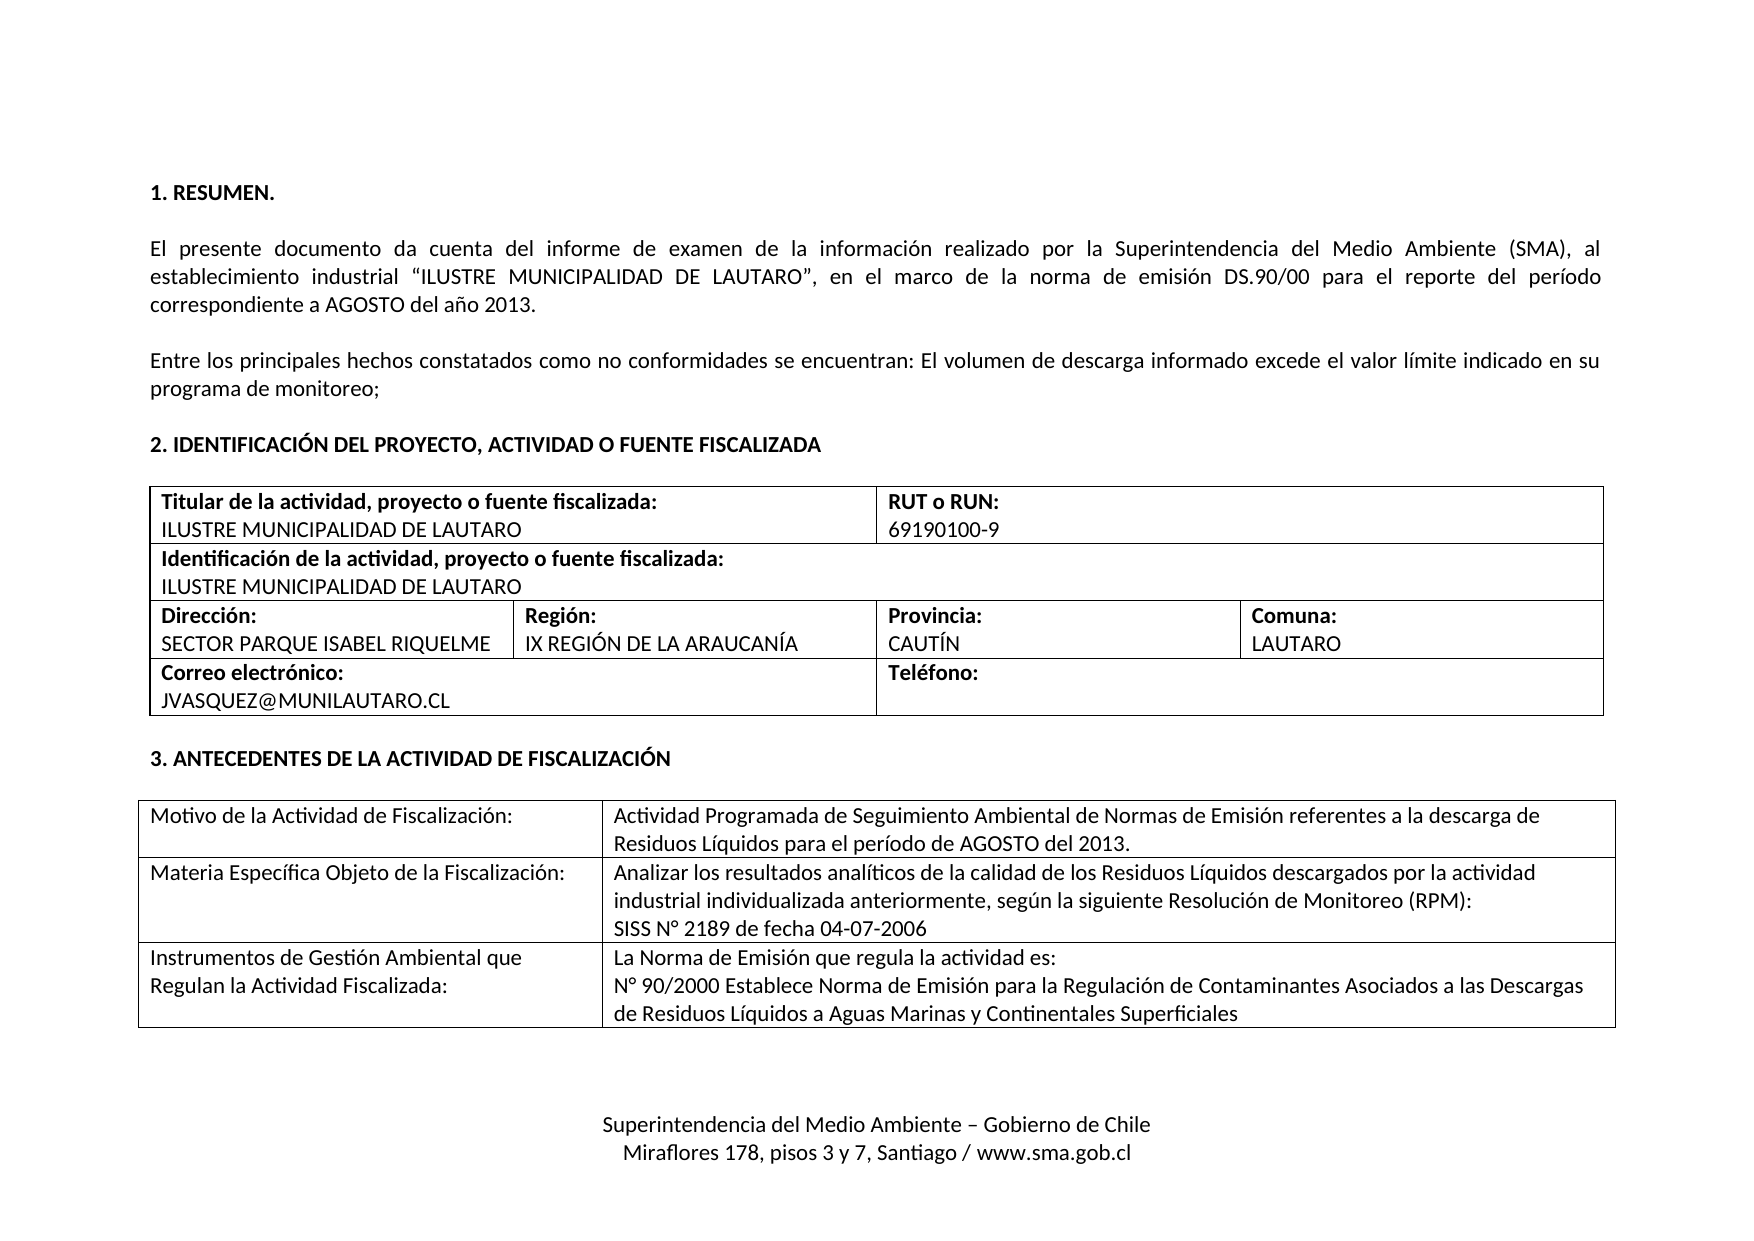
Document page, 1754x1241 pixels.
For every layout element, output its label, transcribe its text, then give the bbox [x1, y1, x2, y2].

table_cell Correo electrónico: JVASQUEZ@MUNILAUTARO.CL [151, 659, 876, 714]
table_cell La Norma de Emisión que regula la actividad es: N° 90/2000 Establece Norma de Emisión para la Regulación de Contaminantes Asociados a las Descargas de Residuos Líquidos a Aguas Marinas y Continentales Superficiales [603, 943, 1615, 1027]
table_header Motivo de la Actividad de Fiscalización: [139, 801, 602, 857]
table_cell Analizar los resultados analíticos de la calidad de los Residuos Líquidos descargados por la actividad industrial individualizada anteriormente, según la siguiente Resolución de Monitoreo (RPM): SISS N° 2189 de fecha 04-07-2006 [603, 858, 1615, 942]
table_cell Identificación de la actividad, proyecto o fuente fiscalizada: ILUSTRE MUNICIPALIDAD DE LAUTARO [151, 544, 1603, 600]
table_cell Teléfono: [877, 659, 1603, 714]
table_header Titular de la actividad, proyecto o fuente fiscalizada: ILUSTRE MUNICIPALIDAD DE LAUTARO [151, 487, 876, 543]
text 1. RESUMEN. [150, 150, 1604, 206]
table_cell Dirección: SECTOR PARQUE ISABEL RIQUELME [151, 601, 513, 657]
text Entre los principales hechos constatados como no conformidades se encuentran: El volumen de descarga informado excede el valor límite indicado en su programa de monitoreo; [150, 318, 1604, 402]
table_cell Materia Específica Objeto de la Fiscalización: [139, 858, 602, 942]
text 3. ANTECEDENTES DE LA ACTIVIDAD DE FISCALIZACIÓN [150, 716, 1604, 772]
table_cell Comuna: LAUTARO [1241, 601, 1603, 657]
table_cell Región: IX REGIÓN DE LA ARAUCANÍA [514, 601, 876, 657]
table_cell Instrumentos de Gestión Ambiental que Regulan la Actividad Fiscalizada: [139, 943, 602, 1027]
table_header RUT o RUN: 69190100-9 [877, 487, 1603, 543]
table_cell Provincia: CAUTÍN [877, 601, 1240, 657]
text 2. IDENTIFICACIÓN DEL PROYECTO, ACTIVIDAD O FUENTE FISCALIZADA [150, 402, 1604, 458]
table_header Actividad Programada de Seguimiento Ambiental de Normas de Emisión referentes a la descarga de Residuos Líquidos para el período de AGOSTO del 2013. [603, 801, 1615, 857]
text El presente documento da cuenta del informe de examen de la información realizado por la Superintendencia del Medio Ambiente (SMA), al establecimiento industrial “ILUSTRE MUNICIPALIDAD DE LAUTARO”, en el marco de la norma de emisión DS.90/00 para el reporte del período correspondiente a AGOSTO del año 2013. [150, 206, 1604, 318]
